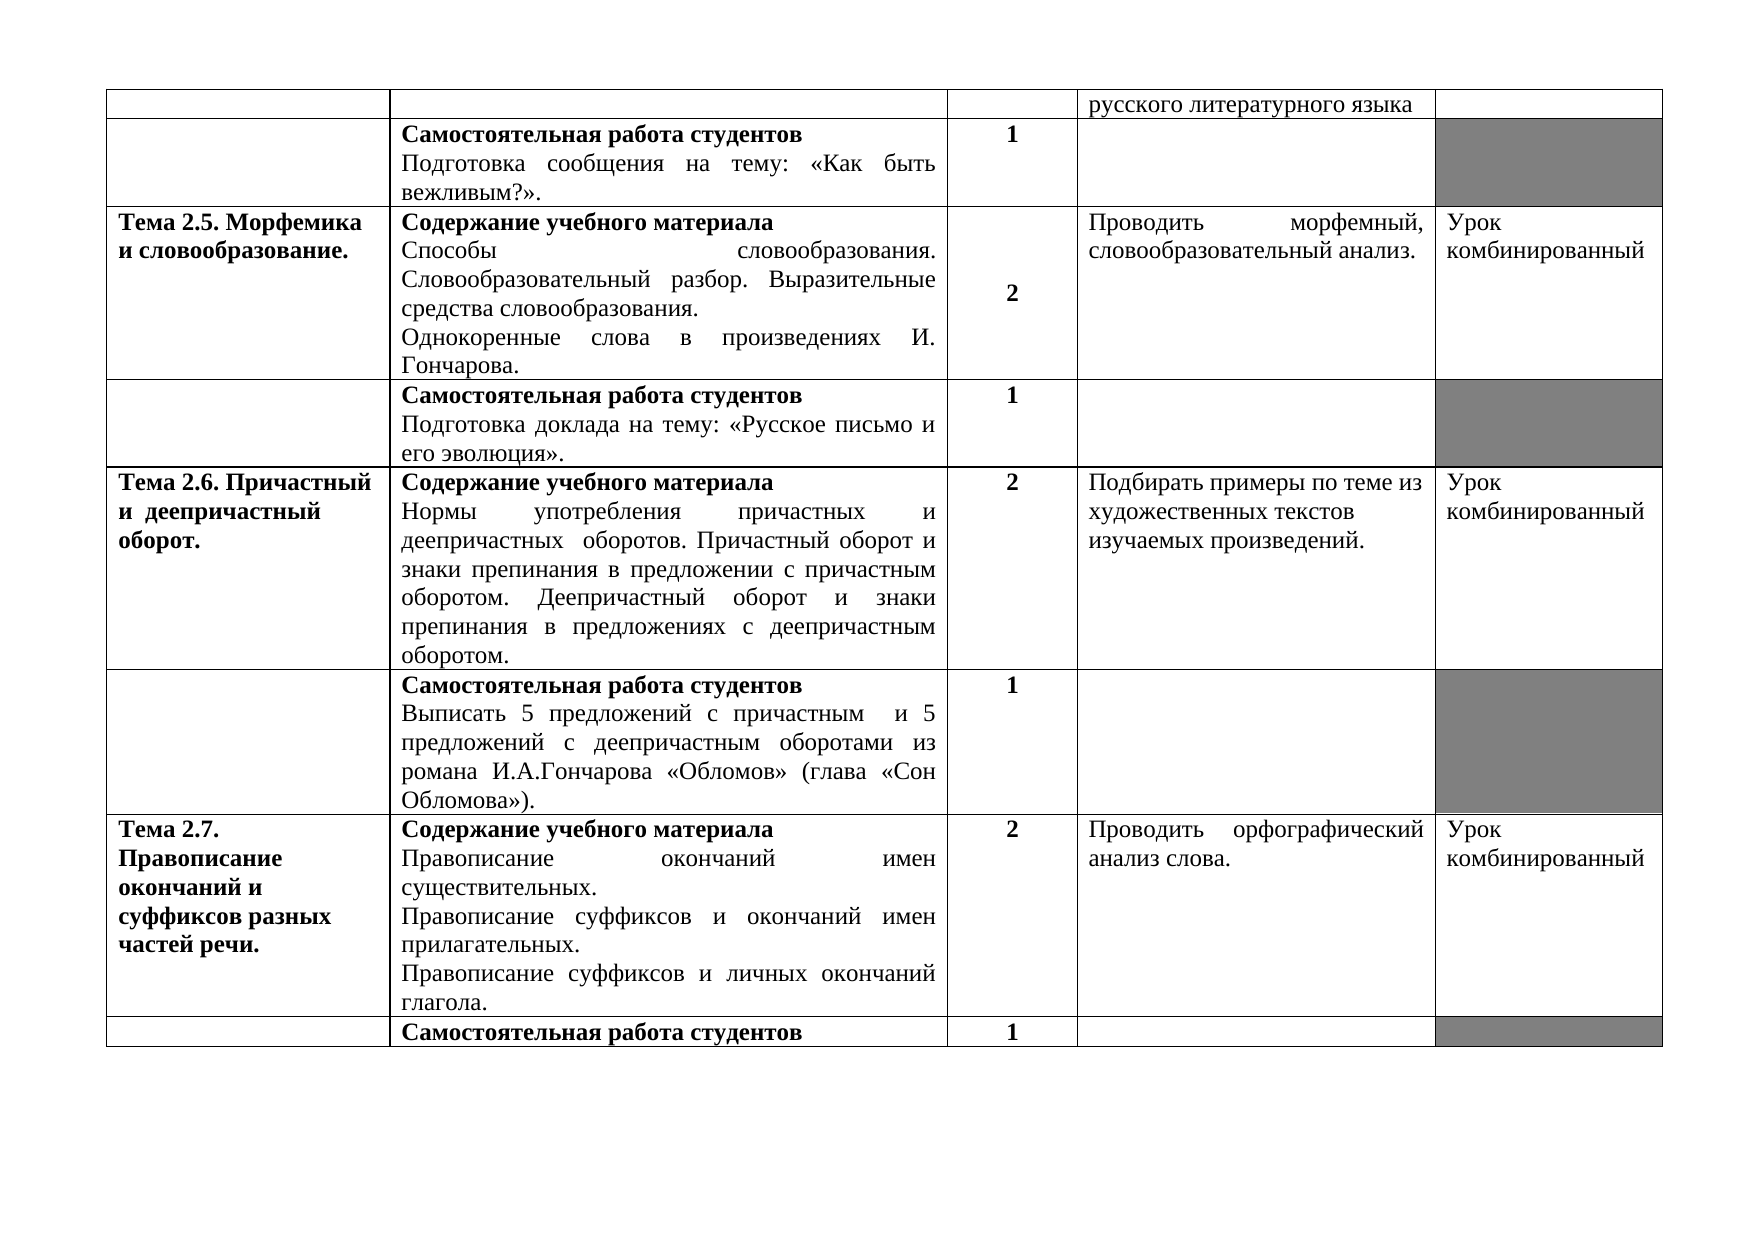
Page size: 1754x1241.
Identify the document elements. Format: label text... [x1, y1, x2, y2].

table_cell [1078, 90, 1435, 118]
table_cell Тема 2.5. Морфемика и словообразование. [107, 207, 389, 379]
table_cell Проводить орфографический анализ слова. [1078, 815, 1435, 1016]
table_cell 1 [948, 380, 1077, 466]
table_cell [1436, 90, 1662, 118]
table_cell [107, 670, 389, 813]
table_cell 1 [948, 119, 1077, 206]
table_cell Подбирать примеры по теме из художественных текстов изучаемых произведений. [1078, 468, 1435, 669]
table_cell Урок комбинированный [1436, 207, 1662, 379]
table_cell Самостоятельная работа студентов Подготовка доклада на тему: «Русское письмо и его эволюция». [391, 380, 947, 466]
table_cell 1 [948, 1017, 1077, 1046]
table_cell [107, 90, 389, 118]
table_cell Содержание учебного материала Нормы употребления причастных и деепричастных оборотов. Причастный оборот и знаки препинания в предложении с причастным оборотом. Деепричастный оборот и знаки препинания в предложениях с деепричастным оборотом. [391, 468, 947, 669]
table_cell [1078, 1017, 1435, 1046]
table_cell 2 [948, 90, 1077, 118]
table_cell [1436, 119, 1662, 206]
table_cell Самостоятельная работа студентов Подготовка сообщения на тему: «Как быть вежливым?». [391, 119, 947, 206]
table_cell Проводить морфемный, словообразовательный анализ. [1078, 207, 1435, 379]
table_cell Тема 2.6. Причастный и деепричастный оборот. [107, 468, 389, 669]
table_cell Урок комбинированный [1436, 468, 1662, 669]
table_cell Тема 2.7. Правописание окончаний и суффиксов разных частей речи. [107, 815, 389, 1016]
table_cell [1436, 380, 1662, 466]
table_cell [391, 1017, 947, 1046]
table_cell [1436, 670, 1662, 813]
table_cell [391, 90, 947, 118]
table_cell 2 [948, 815, 1077, 1016]
table_cell [1078, 380, 1435, 466]
table_cell Содержание учебного материала Способы словообразования. Словообразовательный разбор. Выразительные средства словообразования. Однокоренные слова в произведениях И. Гончарова. [391, 207, 947, 379]
table_cell Содержание учебного материала Правописание окончаний имен существительных. Правописание суффиксов и окончаний имен прилагательных. Правописание суффиксов и личных окончаний глагола. [391, 815, 947, 1016]
table_cell 2 [948, 207, 1077, 379]
table_cell [1078, 670, 1435, 813]
table_cell [1436, 1017, 1662, 1046]
table_cell Урок комбинированный [1436, 815, 1662, 1016]
table_cell [107, 380, 389, 466]
table_cell 2 [948, 468, 1077, 669]
table_cell [1078, 119, 1435, 206]
table_cell [107, 1017, 389, 1046]
table_cell Самостоятельная работа студентов Выписать 5 предложений с причастным и 5 предложений с деепричастным оборотами из романа И.А.Гончарова «Обломов» (глава «Сон Обломова»). [391, 670, 947, 813]
table_cell 1 [948, 670, 1077, 813]
table_cell [107, 119, 389, 206]
